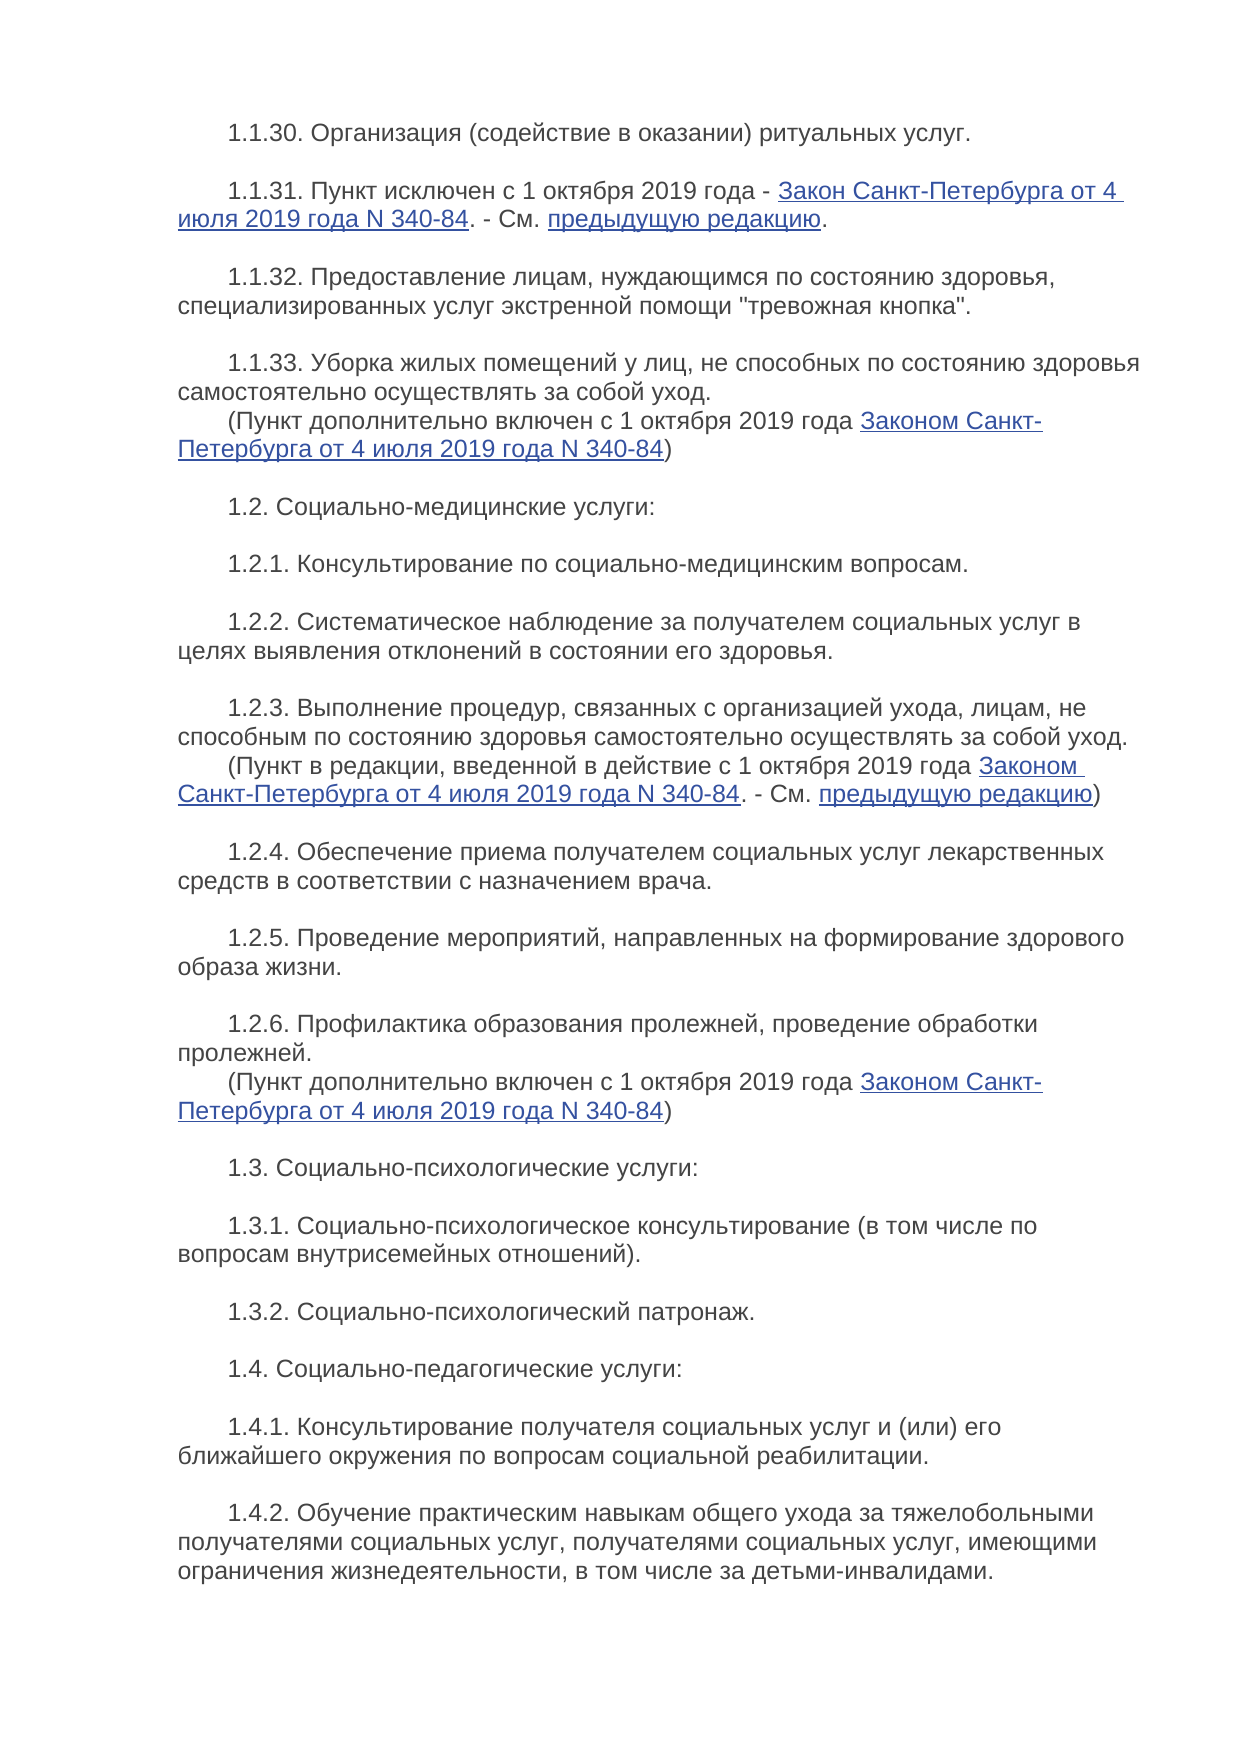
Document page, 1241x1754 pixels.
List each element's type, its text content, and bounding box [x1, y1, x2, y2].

text 1.2. Социально-медицинские услуги: [177, 492, 1152, 549]
text 1.3.1. Социально-психологическое консультирование (в том числе по вопросам внутрисемейных отношений). [177, 1211, 1152, 1297]
text 1.4. Социально-педагогические услуги: [177, 1354, 1152, 1412]
text 1.4.1. Консультирование получателя социальных услуг и (или) его ближайшего окружения по вопросам социальной реабилитации. [177, 1412, 1152, 1498]
text (Пункт в редакции, введенной в действие с 1 октября 2019 года Законом Санкт-Петербурга от 4 июля 2019 года N 340-84. - См. предыдущую редакцию) [177, 751, 1152, 837]
text (Пункт дополнительно включен с 1 октября 2019 года Законом Санкт-Петербурга от 4 июля 2019 года N 340-84) [177, 406, 1152, 492]
text 1.1.31. Пункт исключен с 1 октября 2019 года - Закон Санкт-Петербурга от 4 июля 2019 года N 340-84. - См. предыдущую редакцию. [177, 176, 1152, 262]
text 1.3.2. Социально-психологический патронаж. [177, 1297, 1152, 1354]
text (Пункт дополнительно включен с 1 октября 2019 года Законом Санкт-Петербурга от 4 июля 2019 года N 340-84) [177, 1067, 1152, 1153]
text 1.1.30. Организация (содействие в оказании) ритуальных услуг. [177, 118, 1152, 176]
text 1.1.33. Уборка жилых помещений у лиц, не способных по состоянию здоровья самостоятельно осуществлять за собой уход. [177, 348, 1152, 406]
text 1.2.5. Проведение мероприятий, направленных на формирование здорового образа жизни. [177, 923, 1152, 1009]
text 1.1.32. Предоставление лицам, нуждающимся по состоянию здоровья, специализированных услуг экстренной помощи "тревожная кнопка". [177, 262, 1152, 348]
text 1.2.1. Консультирование по социально-медицинским вопросам. [177, 549, 1152, 607]
text 1.2.4. Обеспечение приема получателем социальных услуг лекарственных средств в соответствии с назначением врача. [177, 837, 1152, 923]
text 1.2.2. Систематическое наблюдение за получателем социальных услуг в целях выявления отклонений в состоянии его здоровья. [177, 607, 1152, 693]
text 1.2.6. Профилактика образования пролежней, проведение обработки пролежней. [177, 1009, 1152, 1067]
text 1.2.3. Выполнение процедур, связанных с организацией ухода, лицам, не способным по состоянию здоровья самостоятельно осуществлять за собой уход. [177, 693, 1152, 751]
text 1.4.2. Обучение практическим навыкам общего ухода за тяжелобольными получателями социальных услуг, получателями социальных услуг, имеющими ограничения жизнедеятельности, в том числе за детьми-инвалидами. [177, 1498, 1152, 1613]
text 1.3. Социально-психологические услуги: [177, 1153, 1152, 1211]
